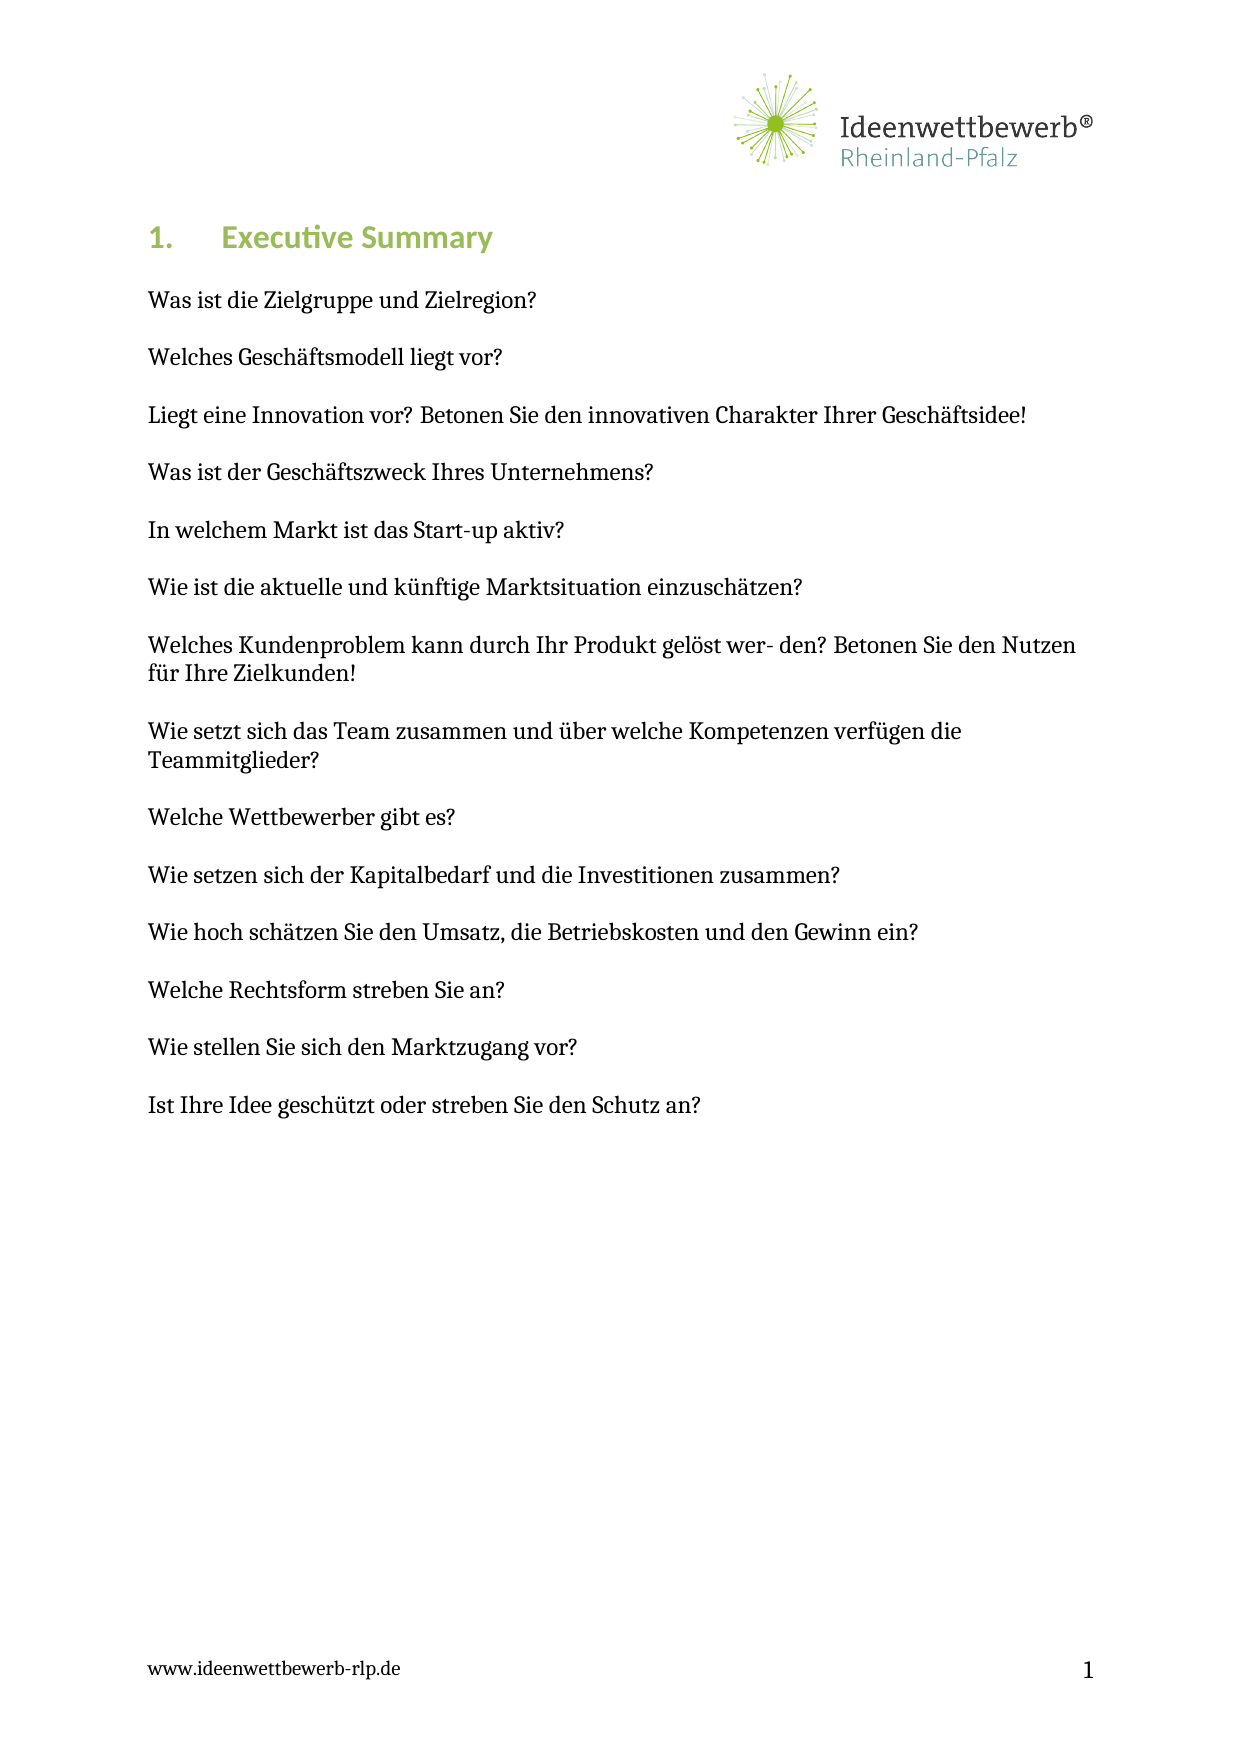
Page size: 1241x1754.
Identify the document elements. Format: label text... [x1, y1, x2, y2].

text Was ist die Zielgruppe und Zielregion? [148, 286, 1093, 314]
text Wie hoch schätzen Sie den Umsatz, die Betriebskosten und den Gewinn ein? [148, 918, 1093, 947]
text Welche Wettbewerber gibt es? [148, 803, 1093, 832]
text Wie setzen sich der Kapitalbedarf und die Investitionen zusammen? [148, 861, 1093, 889]
text Welches Kundenproblem kann durch Ihr Produkt gelöst wer- den? Betonen Sie den Nutzen für Ihre Zielkunden! [148, 631, 1093, 688]
text Was ist der Geschäftszweck Ihres Unternehmens? [148, 458, 1093, 487]
text Welches Geschäftsmodell liegt vor? [148, 343, 1093, 372]
text Ist Ihre Idee geschützt oder streben Sie den Schutz an? [148, 1091, 1093, 1119]
text Welche Rechtsform streben Sie an? [148, 976, 1093, 1004]
text In welchem Markt ist das Start-up aktiv? [148, 516, 1093, 544]
text Wie ist die aktuelle und künftige Marktsituation einzuschätzen? [148, 573, 1093, 602]
text Wie setzt sich das Team zusammen und über welche Kompetenzen verfügen die Teammitglieder? [148, 717, 1093, 774]
text Liegt eine Innovation vor? Betonen Sie den innovativen Charakter Ihrer Geschäftsidee! [148, 401, 1093, 429]
text Wie stellen Sie sich den Marktzugang vor? [148, 1033, 1093, 1062]
picture [733, 73, 1093, 167]
subtitle 1. Executive Summary [148, 216, 1093, 257]
